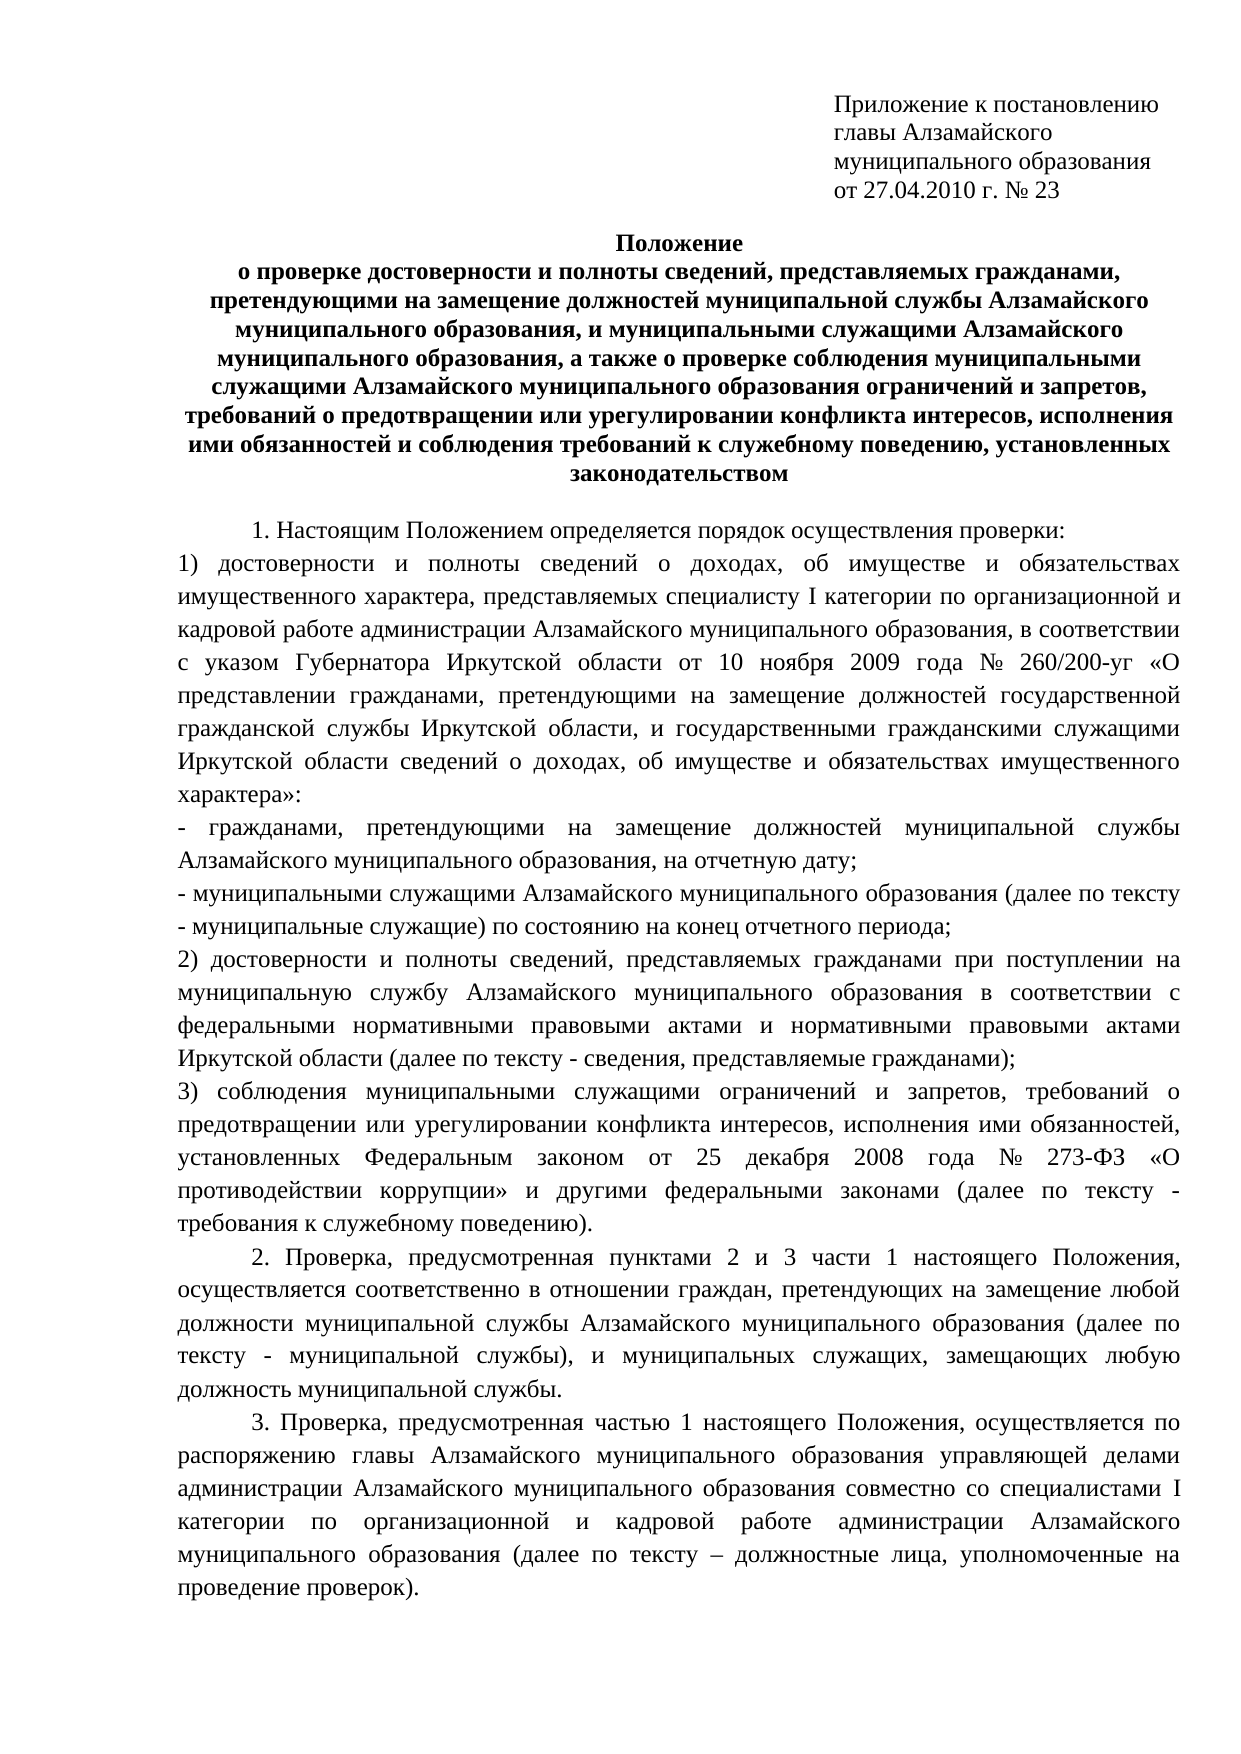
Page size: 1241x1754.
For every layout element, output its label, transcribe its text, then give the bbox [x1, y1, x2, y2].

text - муниципальными служащими Алзамайского муниципального образования (далее по тексту - муниципальные служащие) по состоянию на конец отчетного периода; [177, 878, 1181, 940]
subtitle муниципального образования [177, 146, 1181, 175]
text 1) достоверности и полноты сведений о доходах, об имуществе и обязательствах имущественного характера, представляемых специалисту I категории по организационной и кадровой работе администрации Алзамайского муниципального образования, в соответствии с указом Губернатора Иркутской области от 10 ноября 2009 года № 260/200-уг «О представлении гражданами, претендующими на замещение должностей государственной гражданской службы Иркутской области, и государственными гражданскими служащими Иркутской области сведений о доходах, об имуществе и обязательствах имущественного характера»: [177, 548, 1181, 808]
text 3) соблюдения муниципальными служащими ограничений и запретов, требований о предотвращении или урегулировании конфликта интересов, исполнения ими обязанностей, установленных Федеральным законом от 25 декабря 2008 года № 273-ФЗ «О противодействии коррупции» и другими федеральными законами (далее по тексту - требования к служебному поведению). [177, 1076, 1181, 1237]
text 3. Проверка, предусмотренная частью 1 настоящего Положения, осуществляется по распоряжению главы Алзамайского муниципального образования управляющей делами администрации Алзамайского муниципального образования совместно со специалистами I категории по организационной и кадровой работе администрации Алзамайского муниципального образования (далее по тексту – должностные лица, уполномоченные на проведение проверок). [177, 1407, 1181, 1601]
subtitle от 27.04.2010 г. № 23 [177, 175, 1181, 204]
text 2) достоверности и полноты сведений, представляемых гражданами при поступлении на муниципальную службу Алзамайского муниципального образования в соответствии с федеральными нормативными правовыми актами и нормативными правовыми актами Иркутской области (далее по тексту - сведения, представляемые гражданами); [177, 944, 1181, 1072]
subtitle Приложение к постановлению [177, 89, 1181, 117]
text 2. Проверка, предусмотренная пунктами 2 и 3 части 1 настоящего Положения, осуществляется соответственно в отношении граждан, претендующих на замещение любой должности муниципальной службы Алзамайского муниципального образования (далее по тексту - муниципальной службы), и муниципальных служащих, замещающих любую должность муниципальной службы. [177, 1242, 1181, 1402]
text - гражданами, претендующими на замещение должностей муниципальной службы Алзамайского муниципального образования, на отчетную дату; [177, 812, 1181, 874]
subtitle Положение о проверке достоверности и полноты сведений, представляемых гражданами, претендующими на замещение должностей муниципальной службы Алзамайского муниципального образования, и муниципальными служащими Алзамайского муниципального образования, а также о проверке соблюдения муниципальными служащими Алзамайского муниципального образования ограничений и запретов, требований о предотвращении или урегулировании конфликта интересов, исполнения ими обязанностей и соблюдения требований к служебному поведению, установленных законодательством [177, 228, 1181, 486]
subtitle главы Алзамайского [177, 117, 1181, 146]
text 1. Настоящим Положением определяется порядок осуществления проверки: [177, 515, 1181, 544]
